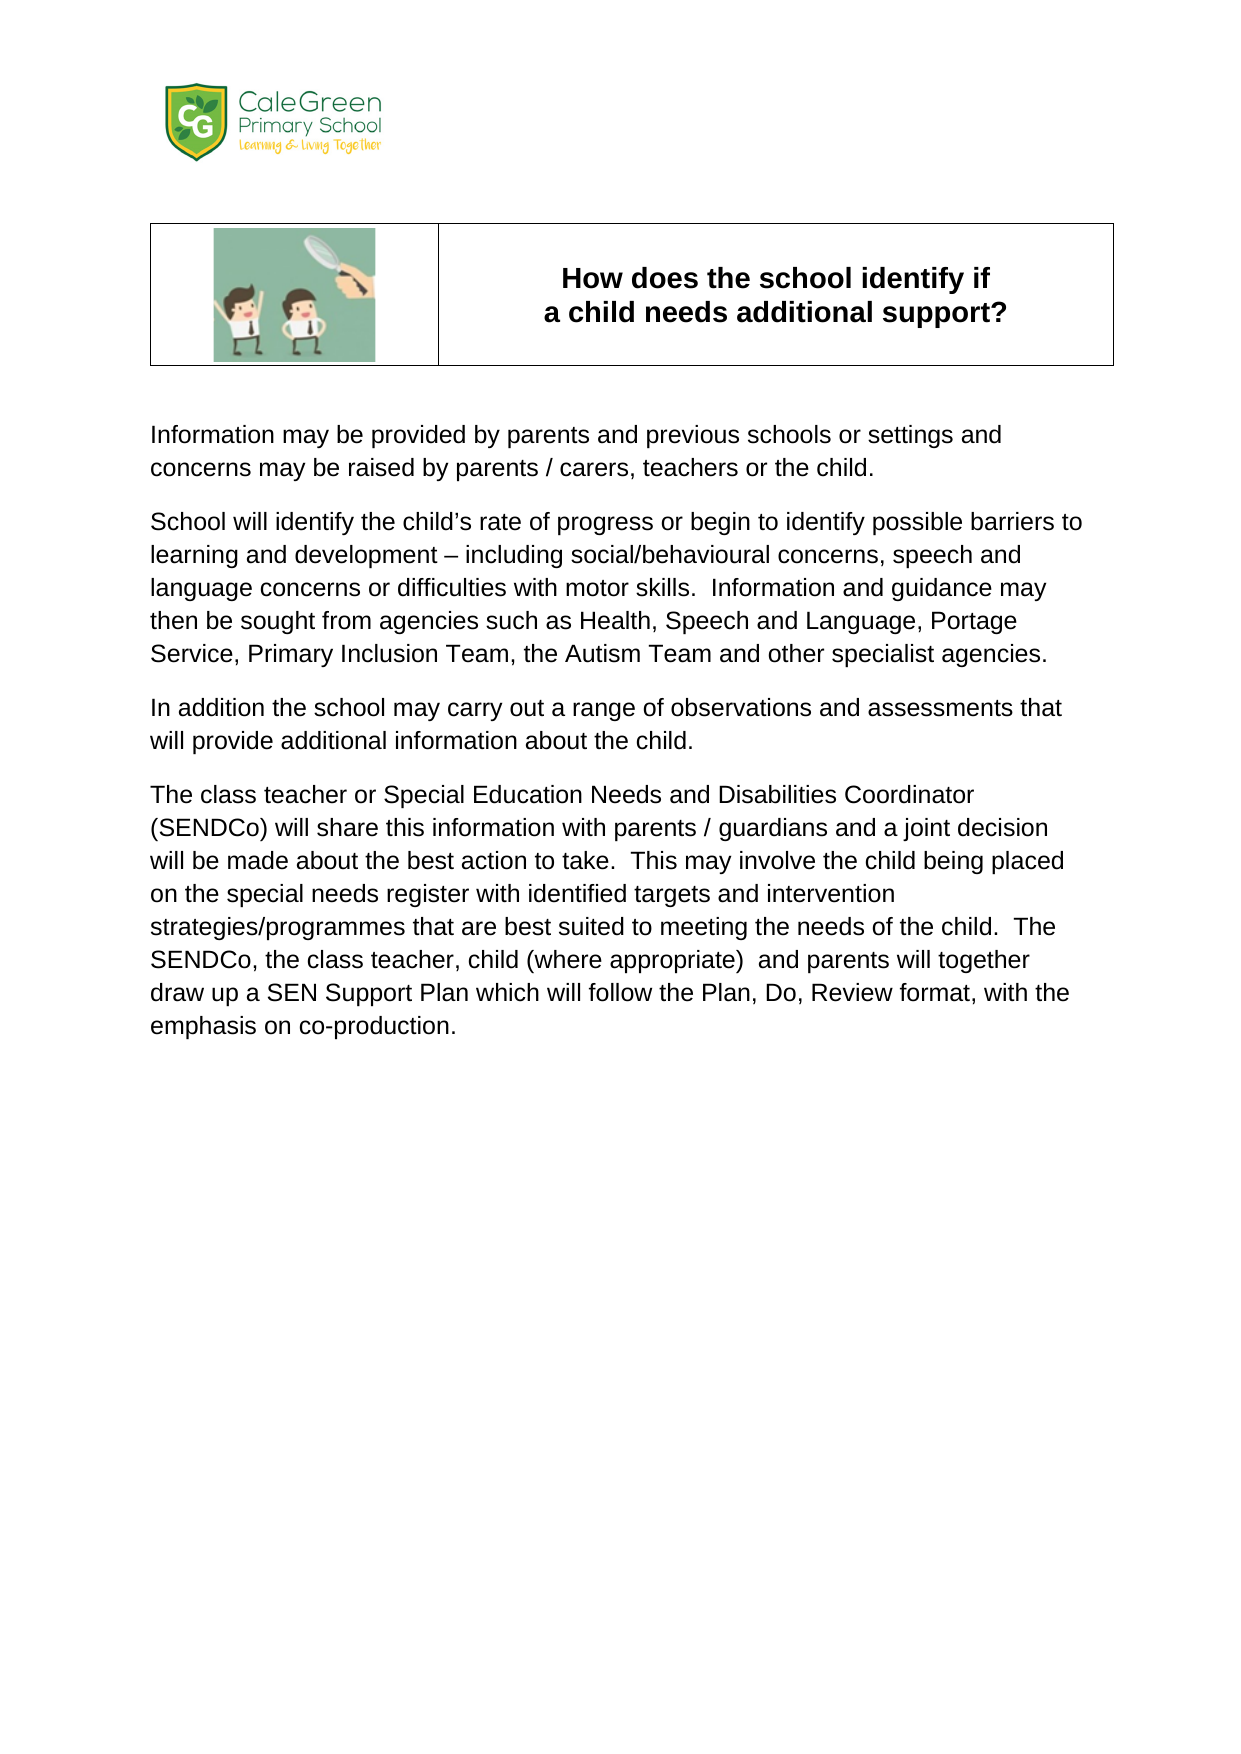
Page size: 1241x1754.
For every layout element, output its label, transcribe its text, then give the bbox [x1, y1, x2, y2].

text School will identify the child’s rate of progress or begin to identify possible barriers to learning and development – including social/behavioural concerns, speech and language concerns or difficulties with motor skills. Information and guidance may then be sought from agencies such as Health, Speech and Language, Portage Service, Primary Inclusion Team, the Autism Team and other specialist agencies. [150, 507, 1090, 668]
table_header [151, 224, 438, 365]
text Information may be provided by parents and previous schools or settings and concerns may be raised by parents / carers, teachers or the child. [150, 420, 1090, 482]
table_header How does the school identify if a child needs additional support? [439, 224, 1113, 365]
text In addition the school may carry out a range of observations and assessments that will provide additional information about the child. [150, 693, 1090, 755]
picture [150, 73, 397, 171]
picture [213, 228, 376, 362]
text The class teacher or Special Education Needs and Disabilities Coordinator (SENDCo) will share this information with parents / guardians and a joint decision will be made about the best action to take. This may involve the child being placed on the special needs register with identified targets and intervention strategies/programmes that are best suited to meeting the needs of the child. The SENDCo, the class teacher, child (where appropriate) and parents will together draw up a SEN Support Plan which will follow the Plan, Do, Review format, with the emphasis on co-production. [150, 780, 1090, 1040]
